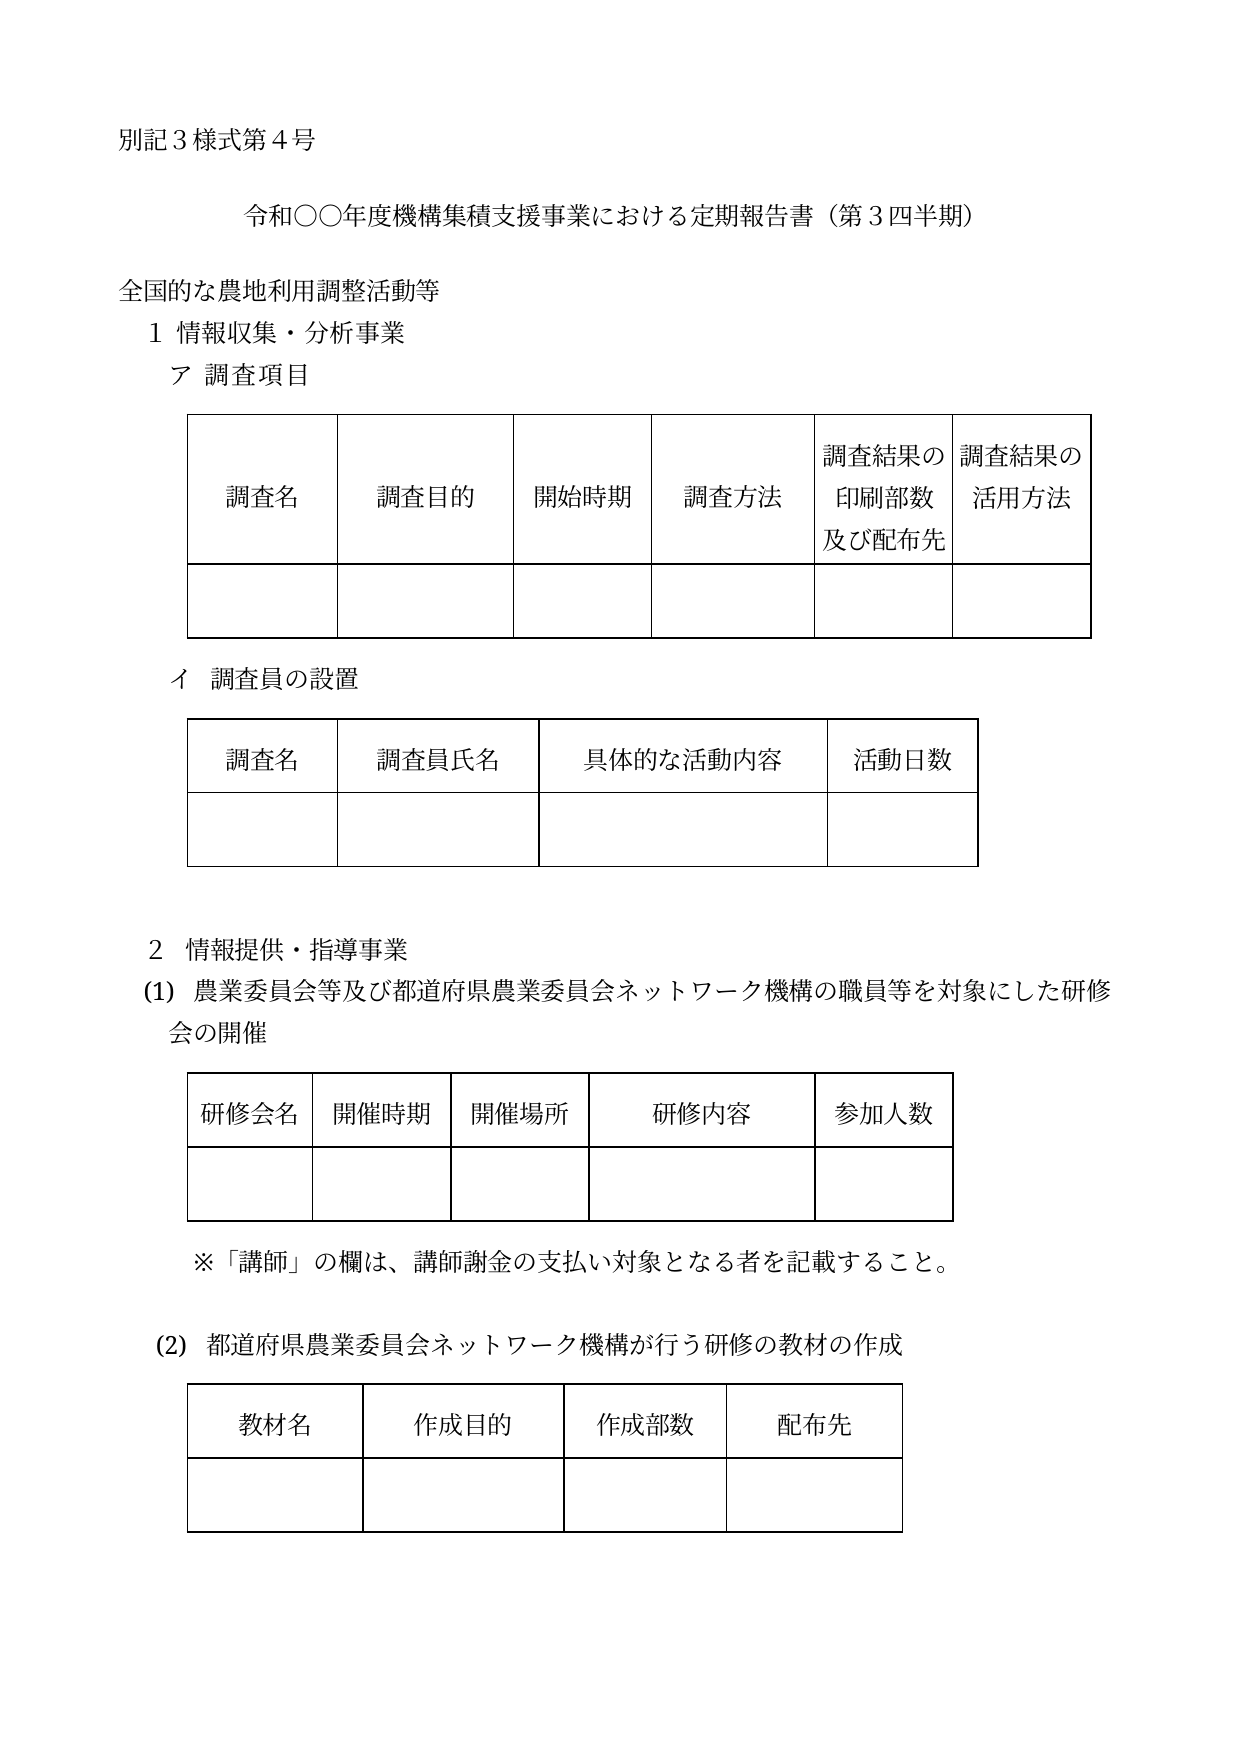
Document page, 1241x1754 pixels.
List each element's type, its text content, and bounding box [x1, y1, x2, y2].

table_header 調査名 [188, 720, 337, 792]
table_header 研修内容 [590, 1074, 814, 1146]
table_header 調査目的 [338, 415, 513, 563]
table_cell [727, 1459, 902, 1531]
table_cell [816, 1148, 952, 1220]
table_header 研修会名 [188, 1074, 312, 1146]
table_cell [188, 793, 337, 866]
table_cell [540, 793, 827, 866]
list 農業委員会等及び都道府県農業委員会ネットワーク機構の職員等を対象にした研修会の開催 [143, 972, 1122, 1050]
table_header 開始時期 [514, 415, 651, 563]
table_cell [828, 793, 977, 866]
text 別記３様式第４号 [118, 121, 1134, 157]
table_cell [188, 1148, 312, 1220]
table_header 調査結果の活用方法 [953, 415, 1090, 563]
text ※「講師」の欄は、講師謝金の支払い対象となる者を記載すること。 [193, 1243, 1134, 1279]
table_cell [652, 565, 814, 637]
table_cell [364, 1459, 563, 1531]
table_cell [338, 793, 538, 866]
text イ 調査員の設置 [168, 660, 1134, 696]
table_cell [338, 565, 513, 637]
table_header 参加人数 [816, 1074, 952, 1146]
table_header 具体的な活動内容 [540, 720, 827, 792]
table_cell [188, 1459, 362, 1531]
table_header 調査名 [188, 415, 337, 563]
table_header 配布先 [727, 1385, 902, 1457]
text 令和○○年度機構集積支援事業における定期報告書（第３四半期）全国的な農地利用調整活動等 [118, 157, 997, 307]
table_header 開催時期 [313, 1074, 450, 1146]
text １ 情報収集・分析事業ア 調査項目 [143, 314, 420, 392]
table_cell [815, 565, 952, 637]
table_header 調査員氏名 [338, 720, 538, 792]
list 都道府県農業委員会ネットワーク機構が行う研修の教材の作成 [156, 1325, 1134, 1361]
table_cell [953, 565, 1090, 637]
table_header 作成部数 [565, 1385, 726, 1457]
table_header 開催場所 [452, 1074, 588, 1146]
table_header 活動日数 [828, 720, 977, 792]
table_header 作成目的 [364, 1385, 563, 1457]
text ２ 情報提供・指導事業 [143, 930, 1134, 966]
table_cell [313, 1148, 450, 1220]
table_header 調査結果の印刷部数 及び配布先 [815, 415, 952, 563]
table_cell [452, 1148, 588, 1220]
table_header 教材名 [188, 1385, 362, 1457]
table_cell [188, 565, 337, 637]
table_header 調査方法 [652, 415, 814, 563]
table_cell [590, 1148, 814, 1220]
table_cell [514, 565, 651, 637]
table_cell [565, 1459, 726, 1531]
